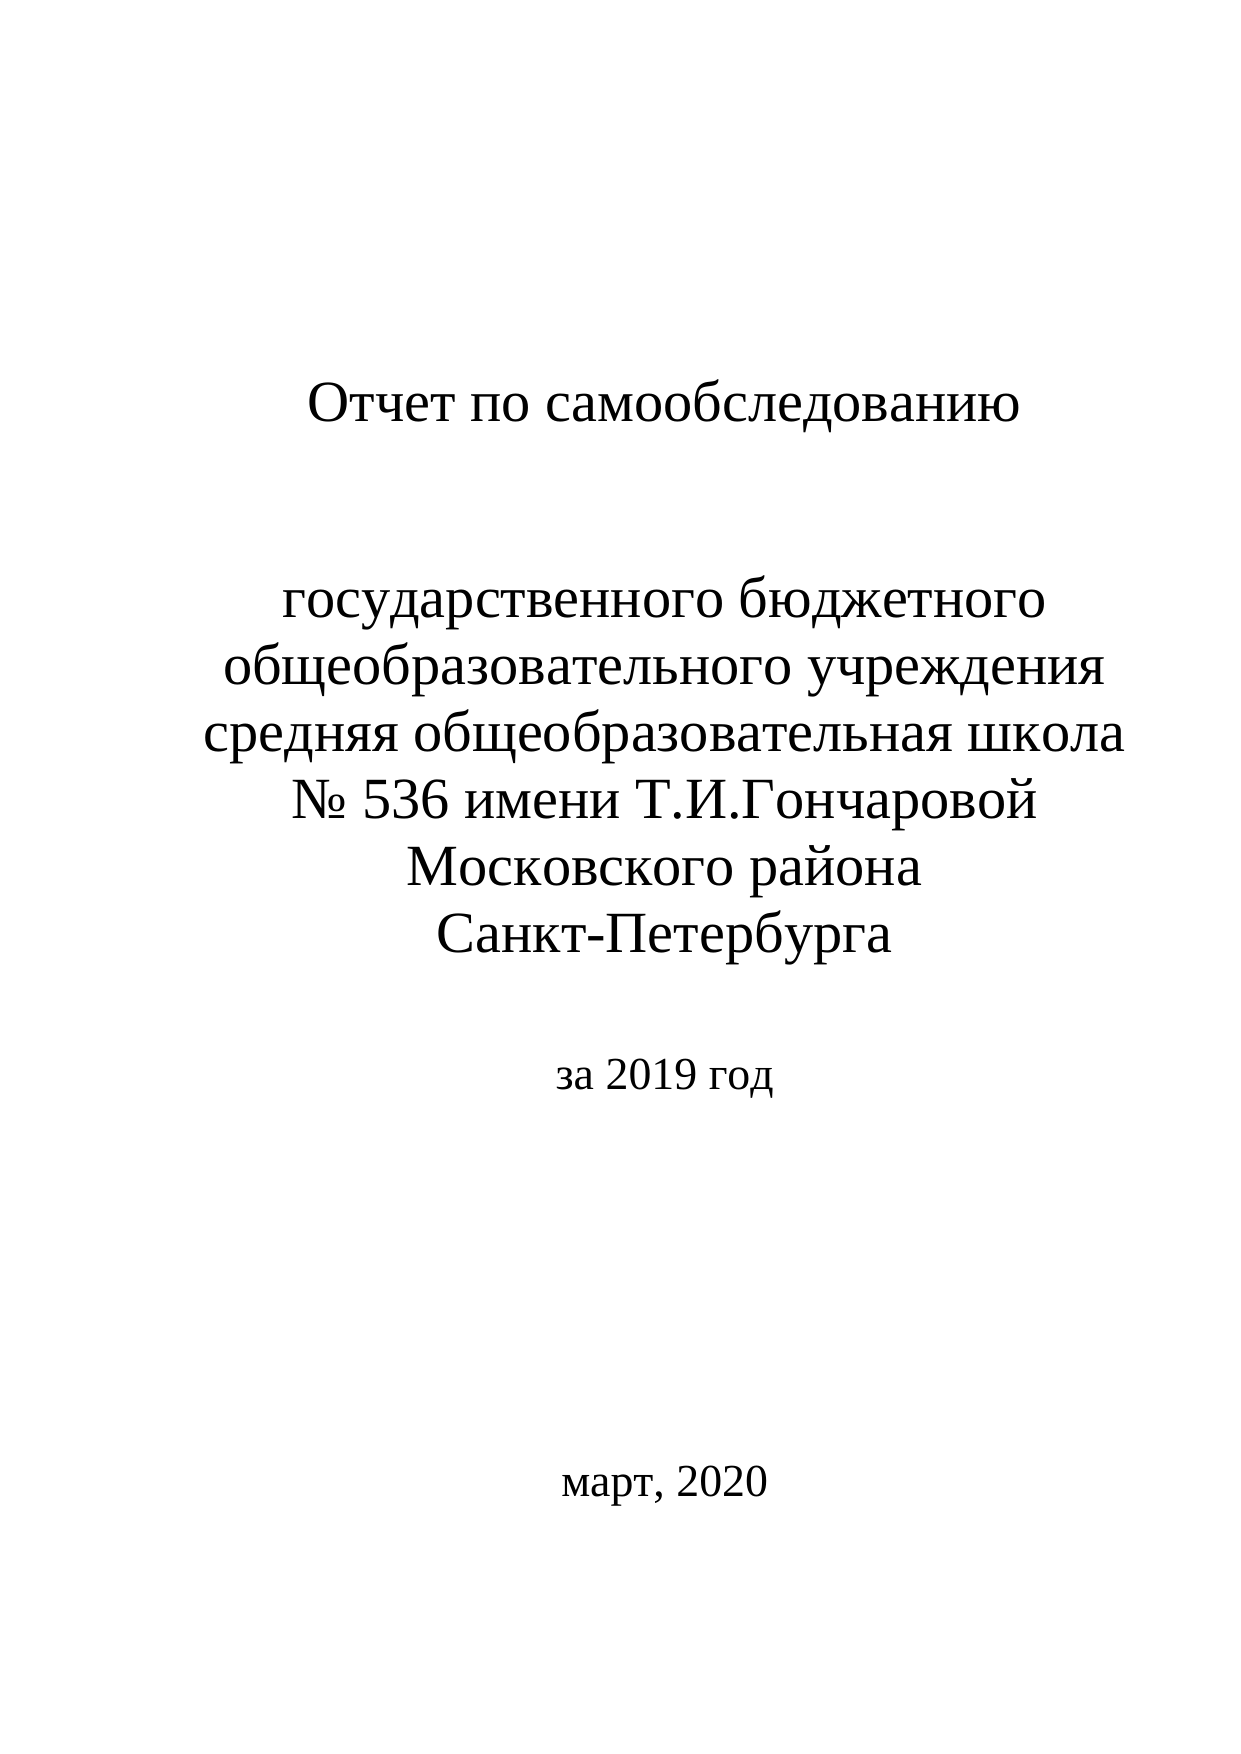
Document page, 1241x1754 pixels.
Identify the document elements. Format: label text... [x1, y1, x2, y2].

text Отчет по самообследованию [177, 367, 1152, 434]
text Санкт-Петербурга [177, 898, 1152, 965]
text за 2019 год [177, 1047, 1152, 1099]
text № 536 имени Т.И.Гончаровой Московского района [177, 764, 1152, 898]
text государственного бюджетного общеобразовательного учреждения средняя общеобразовательная школа [177, 563, 1152, 764]
text март, 2020 [177, 1453, 1152, 1506]
